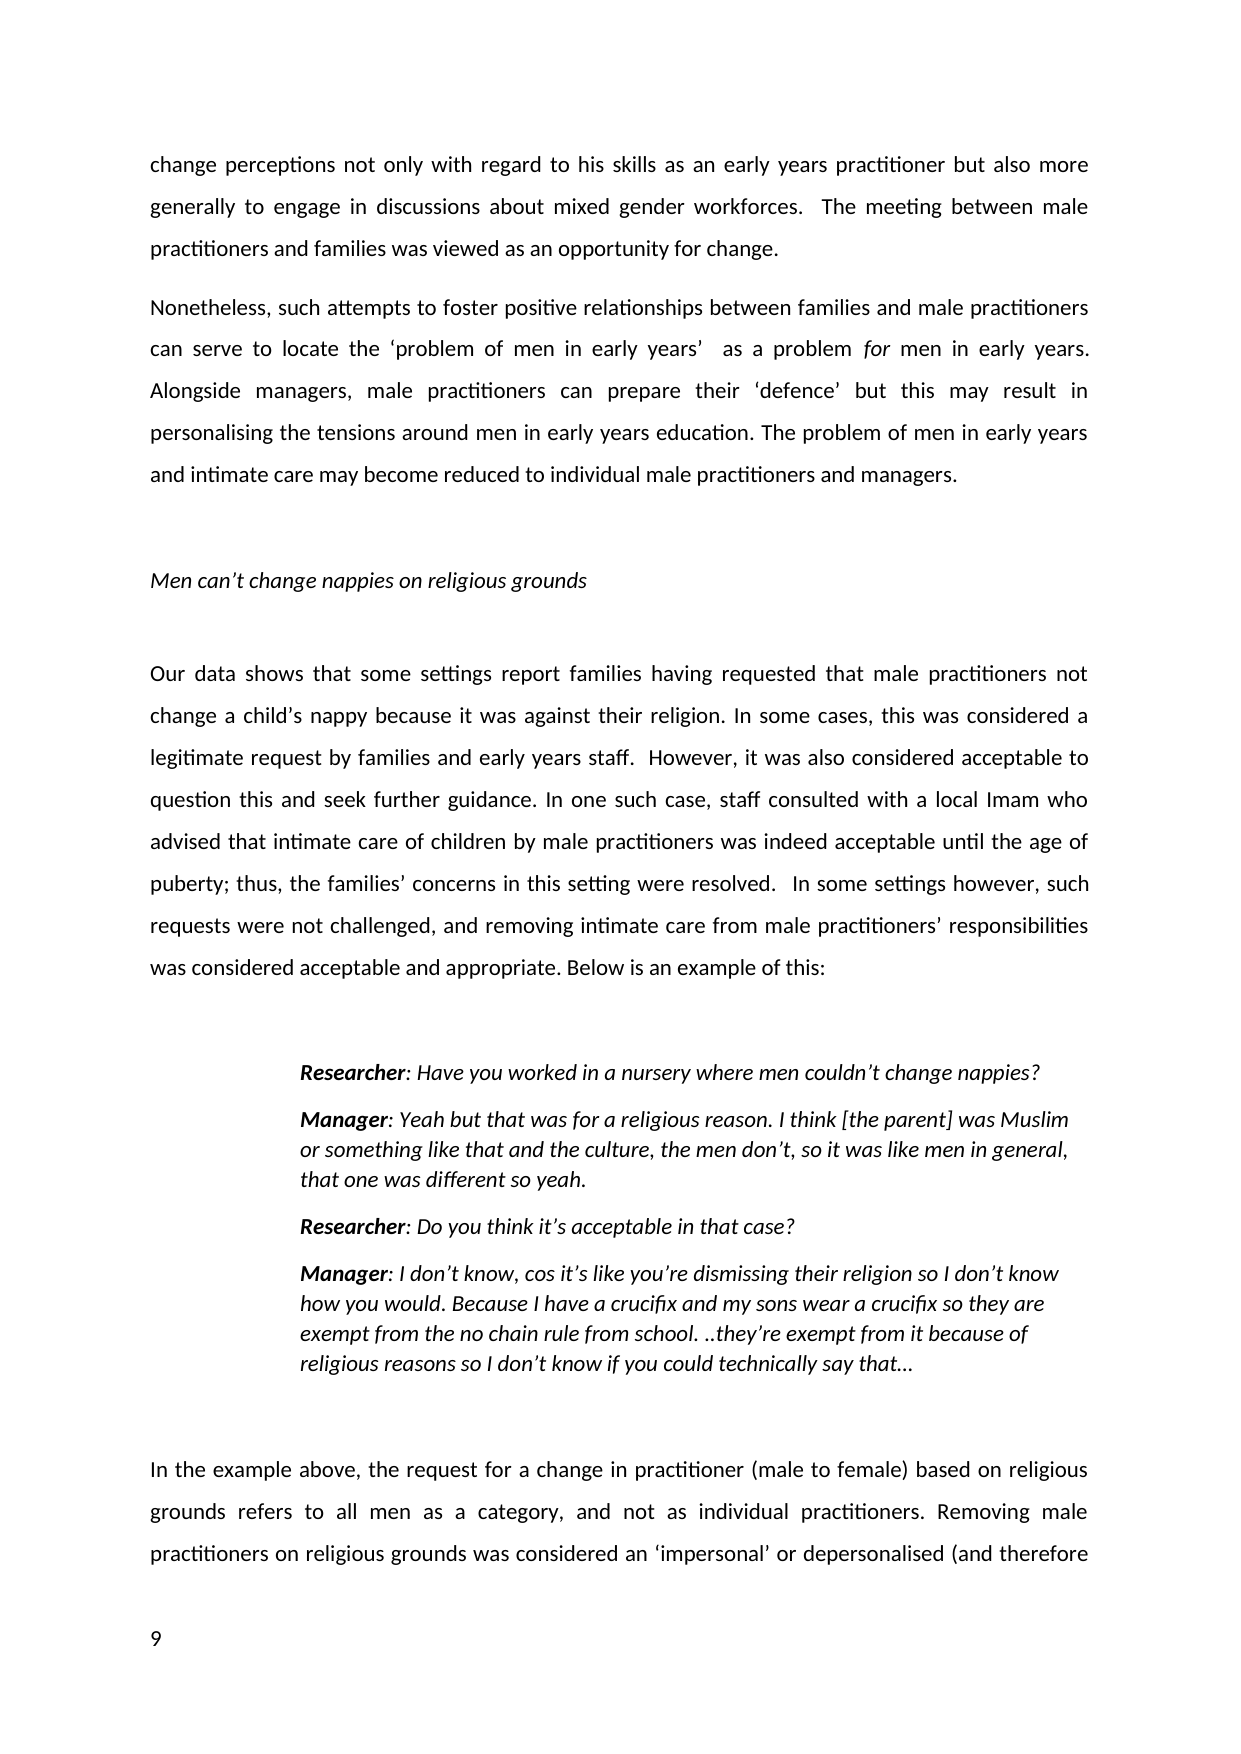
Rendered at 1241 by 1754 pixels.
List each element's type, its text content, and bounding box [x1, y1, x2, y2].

text Men can’t change nappies on religious grounds [150, 566, 1090, 594]
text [150, 1455, 1090, 1567]
text Our data shows that some settings report families having requested that male practitioners not change a child’s nappy because it was against their religion. In some cases, this was considered a legitimate request by families and early years staff. However, it was also considered acceptable to question this and seek further guidance. In one such case, staff consulted with a local Imam who advised that intimate care of children by male practitioners was indeed acceptable until the age of puberty; thus, the families’ concerns in this setting were resolved. In some settings however, such requests were not challenged, and removing intimate care from male practitioners’ responsibilities was considered acceptable and appropriate. Below is an example of this: [150, 659, 1090, 981]
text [150, 150, 1090, 262]
text Researcher: Do you think it’s acceptable in that case? [300, 1212, 1090, 1240]
text Nonetheless, such attempts to foster positive relationships between families and male practitioners can serve to locate the ‘problem of men in early years’ as a problem for men in early years. Alongside managers, male practitioners can prepare their ‘defence’ but this may result in personalising the tensions around men in early years education. The problem of men in early years and intimate care may become reduced to individual male practitioners and managers. [150, 293, 1090, 488]
text Manager: Yeah but that was for a religious reason. I think [the parent] was Muslim or something like that and the culture, the men don’t, so it was like men in general, that one was different so yeah. [300, 1105, 1090, 1193]
text Researcher: Have you worked in a nursery where men couldn’t change nappies? [300, 1058, 1090, 1086]
text Manager: I don’t know, cos it’s like you’re dismissing their religion so I don’t know how you would. Because I have a crucifix and my sons wear a crucifix so they are exempt from the no chain rule from school. ..they’re exempt from it because of religious reasons so I don’t know if you could technically say that… [300, 1259, 1090, 1378]
